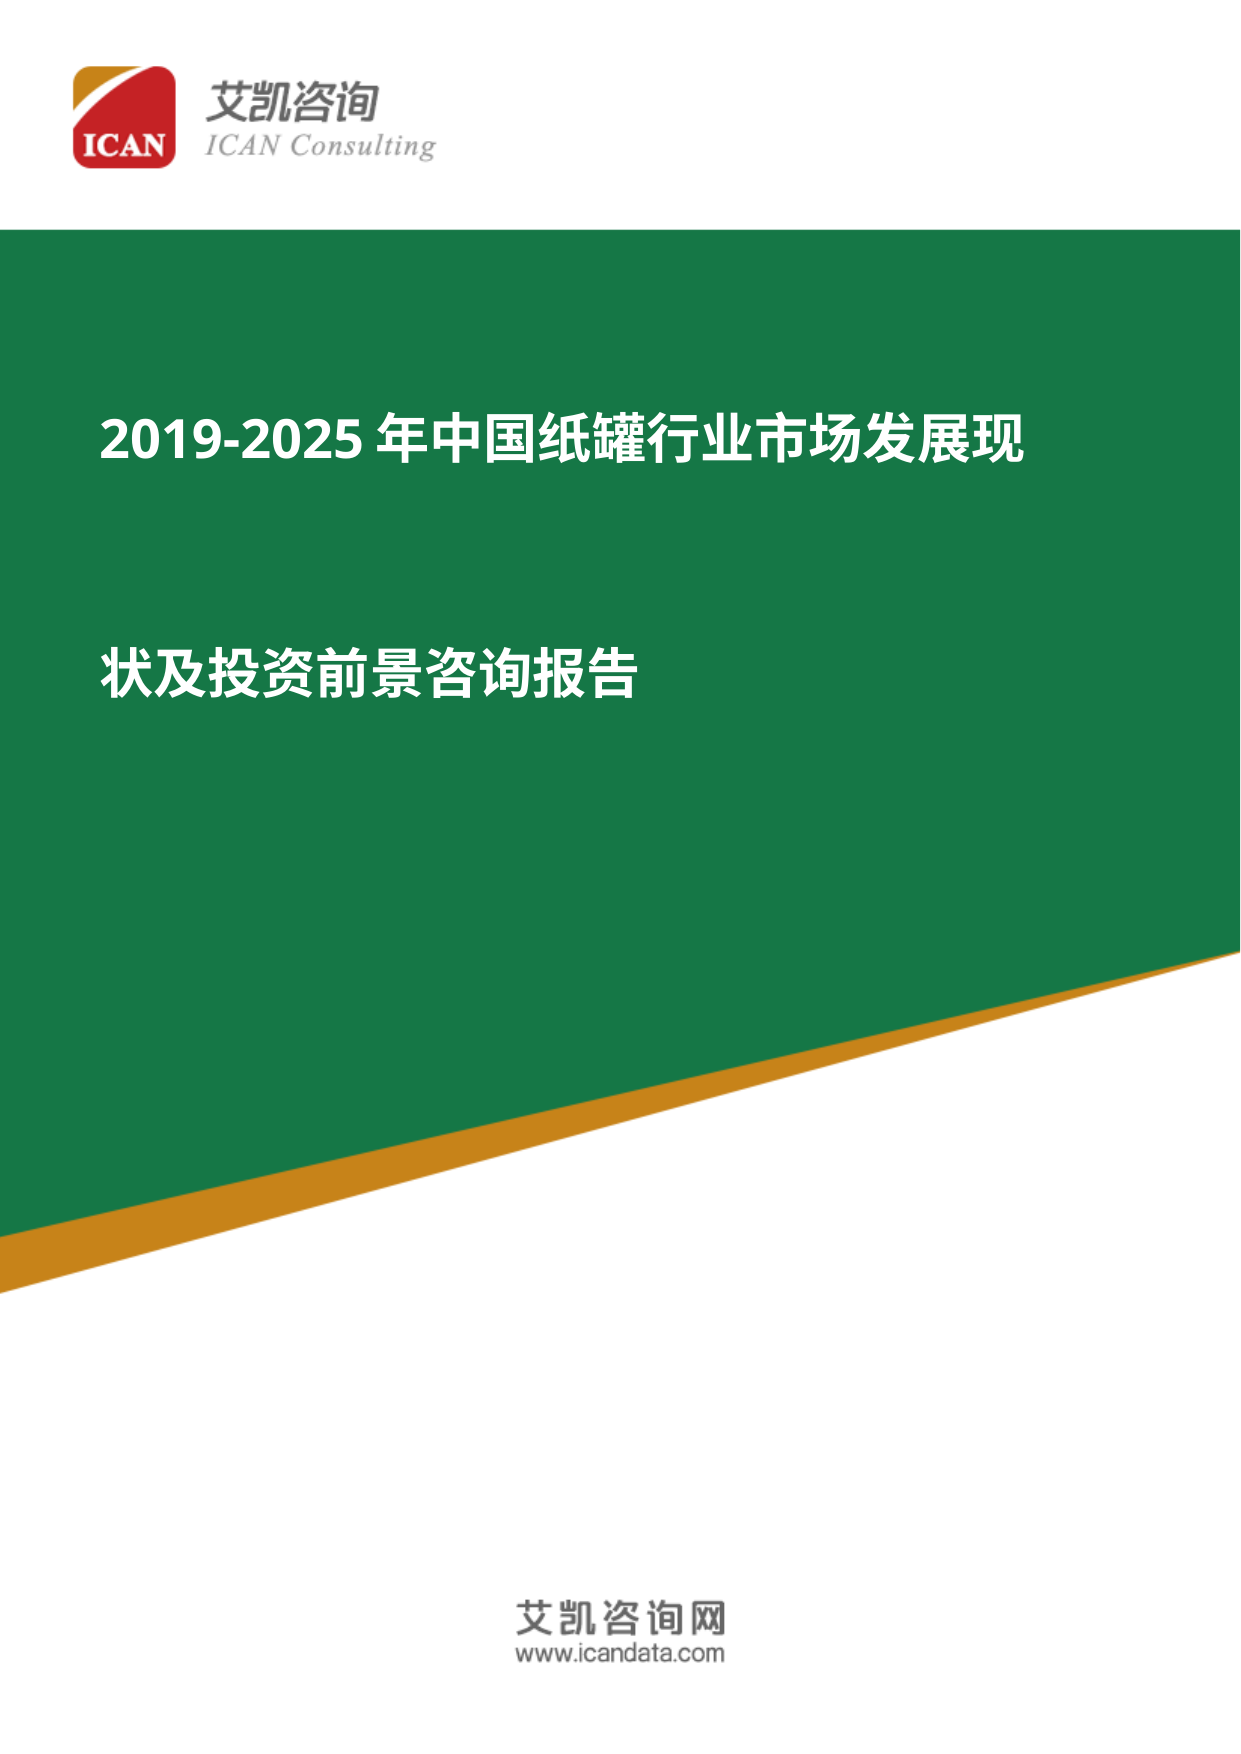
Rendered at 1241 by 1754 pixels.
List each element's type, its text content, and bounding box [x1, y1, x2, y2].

subtitle 2019-2025年中国纸罐行业市场发展现状及投资前景咨询报告 [99, 386, 1053, 718]
picture [0, 5, 1241, 1754]
